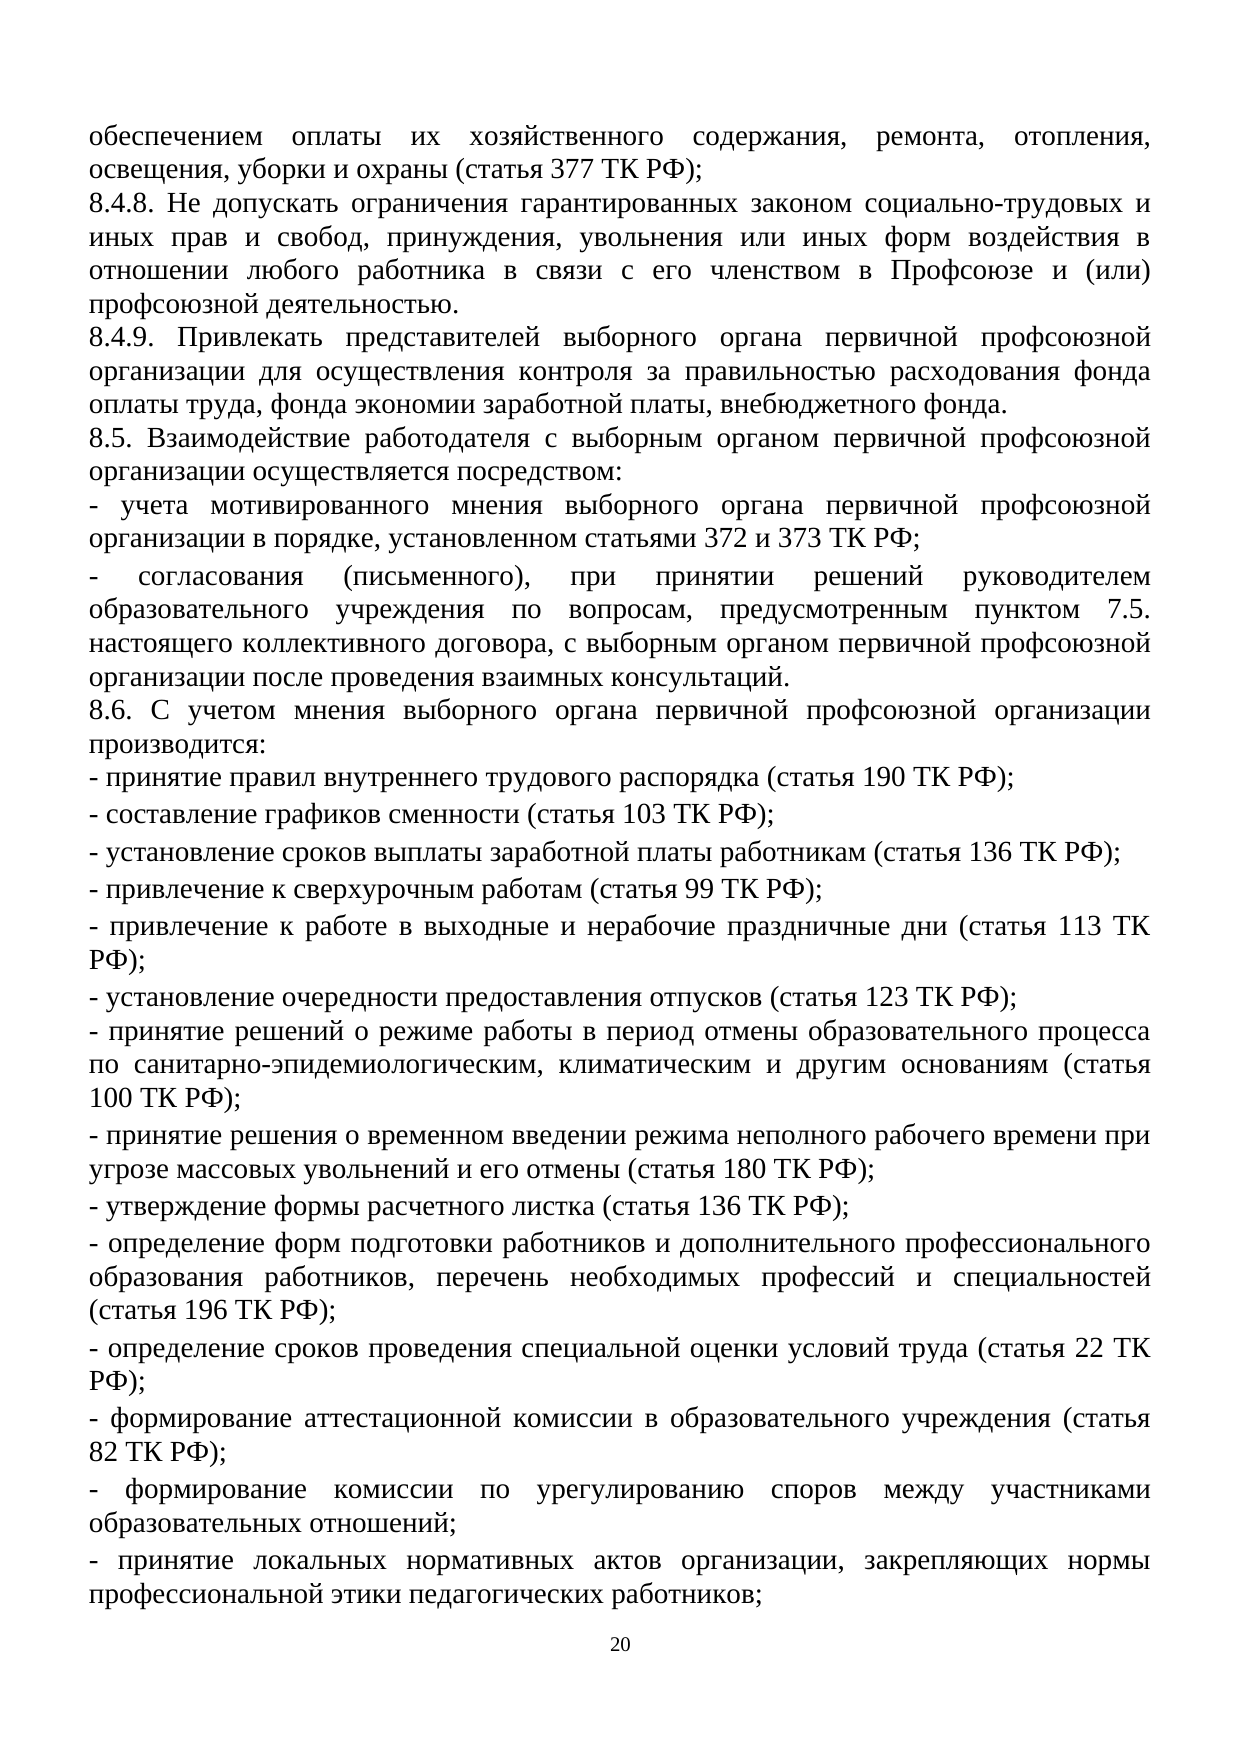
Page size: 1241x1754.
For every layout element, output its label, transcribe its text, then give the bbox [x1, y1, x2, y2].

text 8.4.9. Привлекать представителей выборного органа первичной профсоюзной организации для осуществления контроля за правильностью расходования фонда оплаты труда, фонда экономии заработной платы, внебюджетного фонда. [89, 319, 1152, 420]
text - принятие локальных нормативных актов организации, закрепляющих нормы профессиональной этики педагогических работников; [89, 1542, 1152, 1609]
text 8.5. Взаимодействие работодателя с выборным органом первичной профсоюзной организации осуществляется посредством: [89, 420, 1152, 487]
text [89, 118, 1152, 185]
text - привлечение к работе в выходные и нерабочие праздничные дни (статья 113 ТК РФ); [89, 908, 1152, 976]
text 8.6. С учетом мнения выборного органа первичной профсоюзной организации производится: [89, 692, 1152, 759]
text - принятие правил внутреннего трудового распорядка (статья 190 ТК РФ); [89, 759, 1152, 793]
text - утверждение формы расчетного листка (статья 136 ТК РФ); [89, 1188, 1152, 1222]
text - принятие решения о временном введении режима неполного рабочего времени при угрозе массовых увольнений и его отмены (статья 180 ТК РФ); [89, 1117, 1152, 1184]
text - согласования (письменного), при принятии решений руководителем образовательного учреждения по вопросам, предусмотренным пунктом 7.5. настоящего коллективного договора, с выборным органом первичной профсоюзной организации после проведения взаимных консультаций. [89, 558, 1152, 692]
text - определение форм подготовки работников и дополнительного профессионального образования работников, перечень необходимых профессий и специальностей (статья 196 ТК РФ); [89, 1225, 1152, 1326]
text - установление очередности предоставления отпусков (статья 123 ТК РФ); [89, 979, 1152, 1013]
text 8.4.8. Не допускать ограничения гарантированных законом социально-трудовых и иных прав и свобод, принуждения, увольнения или иных форм воздействия в отношении любого работника в связи с его членством в Профсоюзе и (или) профсоюзной деятельностью. [89, 185, 1152, 319]
text - определение сроков проведения специальной оценки условий труда (статья 22 ТК РФ); [89, 1330, 1152, 1397]
text - формирование комиссии по урегулированию споров между участниками образовательных отношений; [89, 1471, 1152, 1538]
text - принятие решений о режиме работы в период отмены образовательного процесса по санитарно-эпидемиологическим, климатическим и другим основаниям (статья 100 ТК РФ); [89, 1013, 1152, 1113]
text - привлечение к сверхурочным работам (статья 99 ТК РФ); [89, 871, 1152, 905]
text - установление сроков выплаты заработной платы работникам (статья 136 ТК РФ); [89, 834, 1152, 867]
text - составление графиков сменности (статья 103 ТК РФ); [89, 797, 1152, 830]
text - учета мотивированного мнения выборного органа первичной профсоюзной организации в порядке, установленном статьями 372 и 373 ТК РФ; [89, 487, 1152, 554]
text - формирование аттестационной комиссии в образовательного учреждения (статья 82 ТК РФ); [89, 1401, 1152, 1468]
